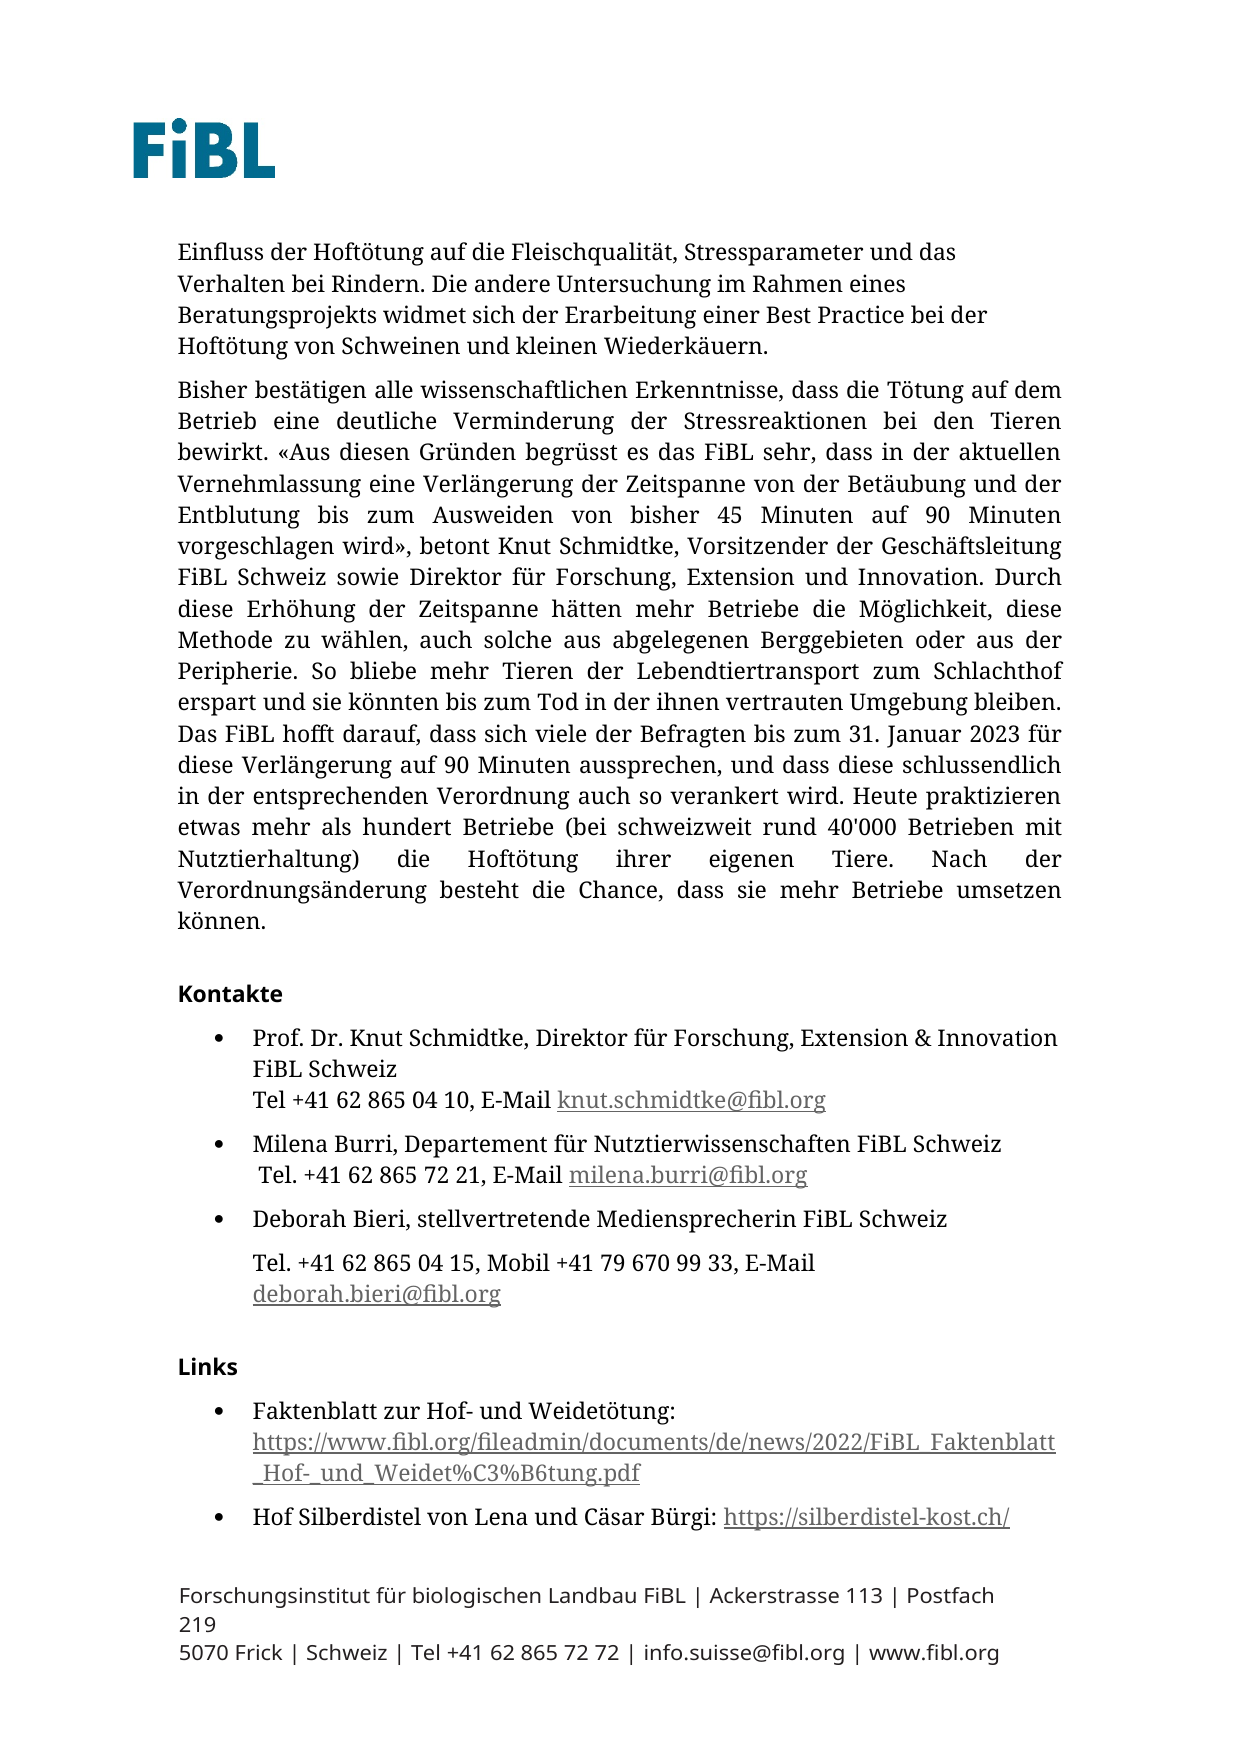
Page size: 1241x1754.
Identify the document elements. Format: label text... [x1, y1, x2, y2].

list Hof Silberdistel von Lena und Cäsar Bürgi: https://silberdistel-kost.ch/ [215, 1501, 1063, 1532]
picture [210, 156, 222, 167]
picture [133, 118, 275, 178]
text Bisher bestätigen alle wissenschaftlichen Erkenntnisse, dass die Tötung auf dem Betrieb eine deutliche Verminderung der Stressreaktionen bei den Tieren bewirkt. «Aus diesen Gründen begrüsst es das FiBL sehr, dass in der aktuellen Vernehmlassung eine Verlängerung der Zeitspanne von der Betäubung und der Entblutung bis zum Ausweiden von bisher 45 Minuten auf 90 Minuten vorgeschlagen wird», betont Knut Schmidtke, Vorsitzender der Geschäftsleitung FiBL Schweiz sowie Direktor für Forschung, Extension und Innovation. Durch diese Erhöhung der Zeitspanne hätten mehr Betriebe die Möglichkeit, diese Methode zu wählen, auch solche aus abgelegenen Berggebieten oder aus der Peripherie. So bliebe mehr Tieren der Lebendtiertransport zum Schlachthof erspart und sie könnten bis zum Tod in der ihnen vertrauten Umgebung bleiben. Das FiBL hofft darauf, dass sich viele der Befragten bis zum 31. Januar 2023 für diese Verlängerung auf 90 Minuten aussprechen, und dass diese schlussendlich in der entsprechenden Verordnung auch so verankert wird. Heute praktizieren etwas mehr als hundert Betriebe (bei schweizweit rund 40'000 Betrieben mit Nutztierhaltung) die Hoftötung ihrer eigenen Tiere. Nach der Verordnungsänderung besteht die Chance, dass sie mehr Betriebe umsetzen können. [177, 374, 1063, 936]
list Milena Burri, Departement für Nutztierwissenschaften FiBL Schweiz Tel. +41 62 865 72 21, E-Mail milena.burri@fibl.org [215, 1128, 1063, 1190]
text Tel. +41 62 865 04 15, Mobil +41 79 670 99 33, E-Mail deborah.bieri@fibl.org [252, 1247, 1063, 1309]
picture [210, 134, 219, 144]
list Prof. Dr. Knut Schmidtke, Direktor für Forschung, Extension & Innovation FiBL Schweiz Tel +41 62 865 04 10, E-Mail knut.schmidtke@fibl.org [215, 1022, 1063, 1115]
list Deborah Bieri, stellvertretende Mediensprecherin FiBL Schweiz [215, 1203, 1063, 1234]
text Kontakte [177, 978, 1063, 1009]
list Faktenblatt zur Hof- und Weidetötung: https://www.fibl.org/fileadmin/documents/de/news/2022/FiBL_Faktenblatt_Hof-_und_Weidet%C3%B6tung.pdf [215, 1394, 1063, 1488]
text Links [177, 1351, 1063, 1382]
